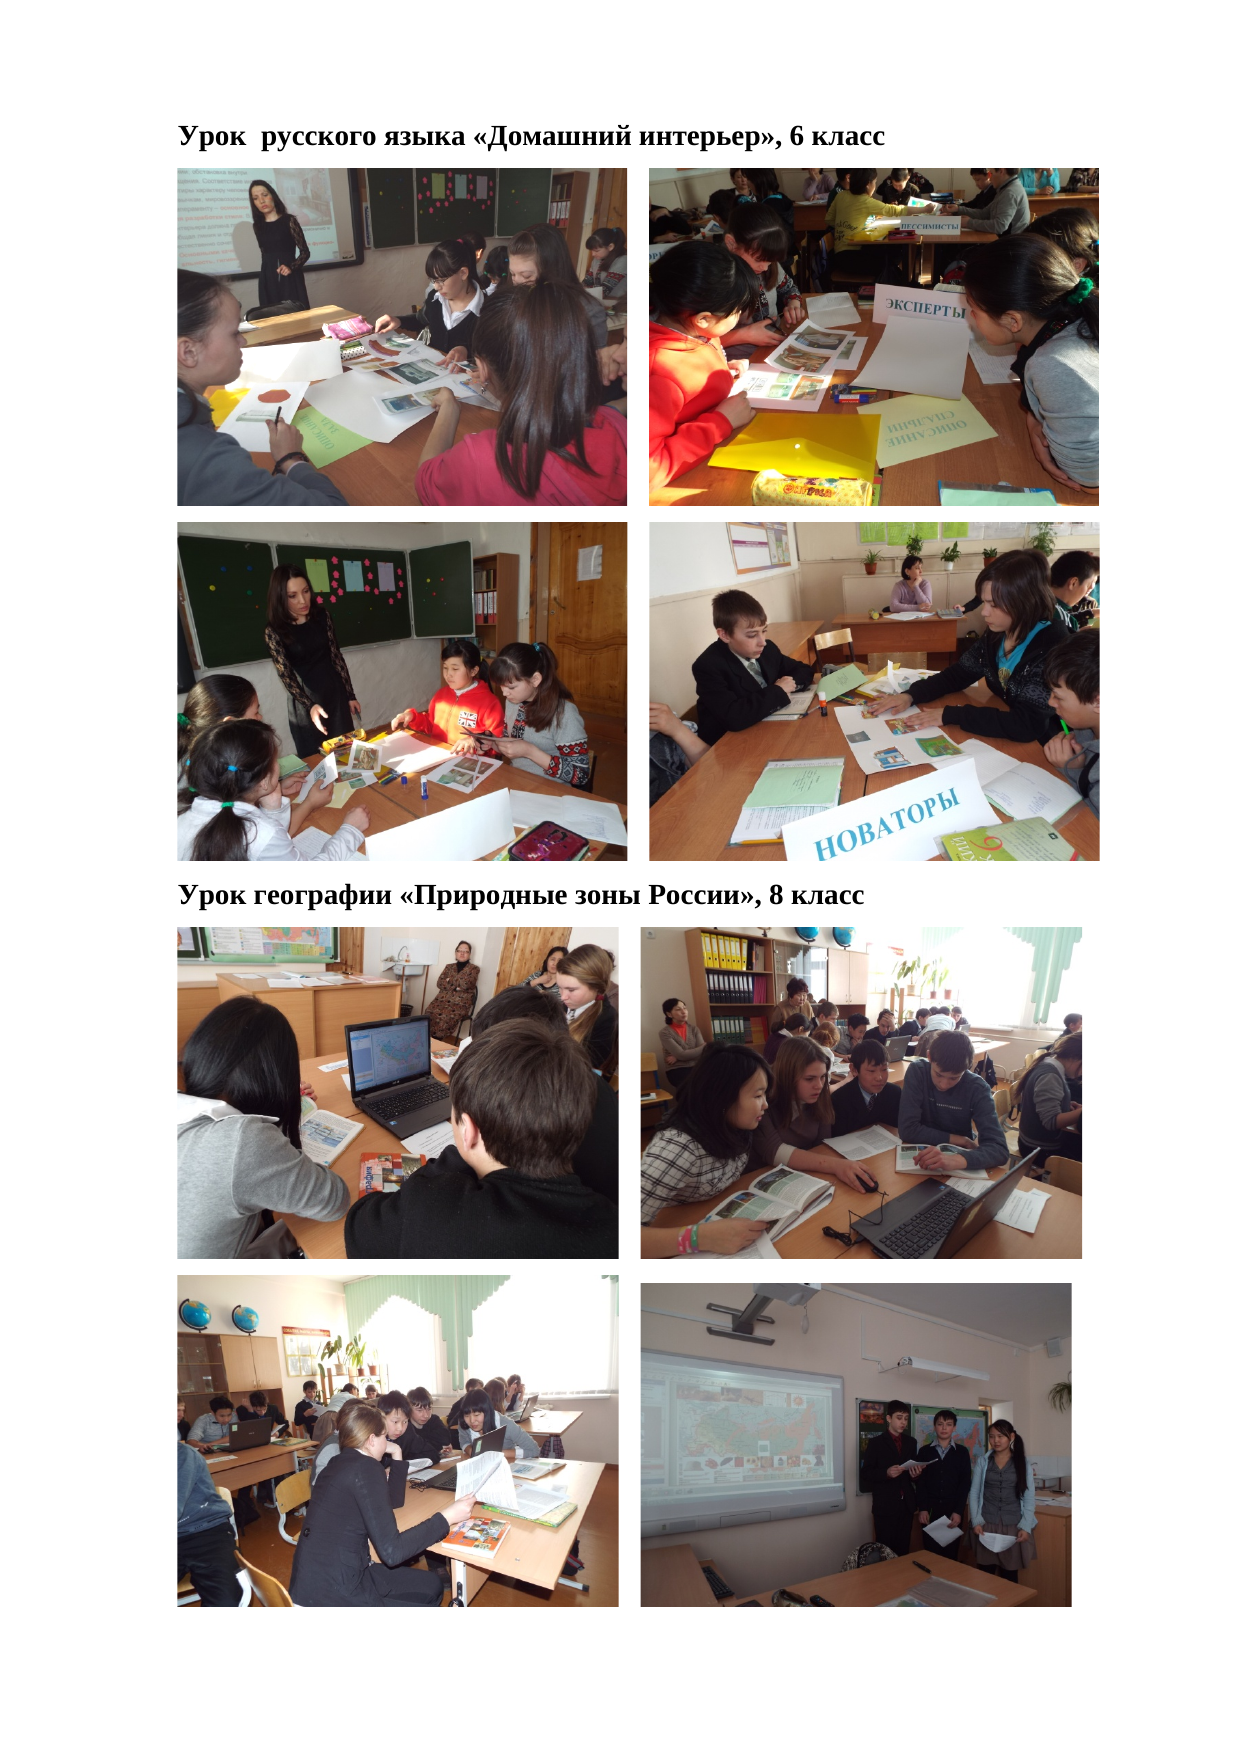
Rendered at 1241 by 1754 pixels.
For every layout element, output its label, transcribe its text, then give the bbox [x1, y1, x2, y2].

picture [649, 522, 1100, 861]
picture [640, 1283, 1072, 1607]
picture [177, 927, 619, 1259]
text Урок географии «Природные зоны России», 8 класс [177, 877, 1152, 911]
picture [177, 1275, 619, 1607]
picture [649, 168, 1099, 506]
picture [177, 522, 628, 861]
text Урок русского языка «Домашний интерьер», 6 класс [177, 118, 1152, 152]
picture [640, 927, 1083, 1259]
